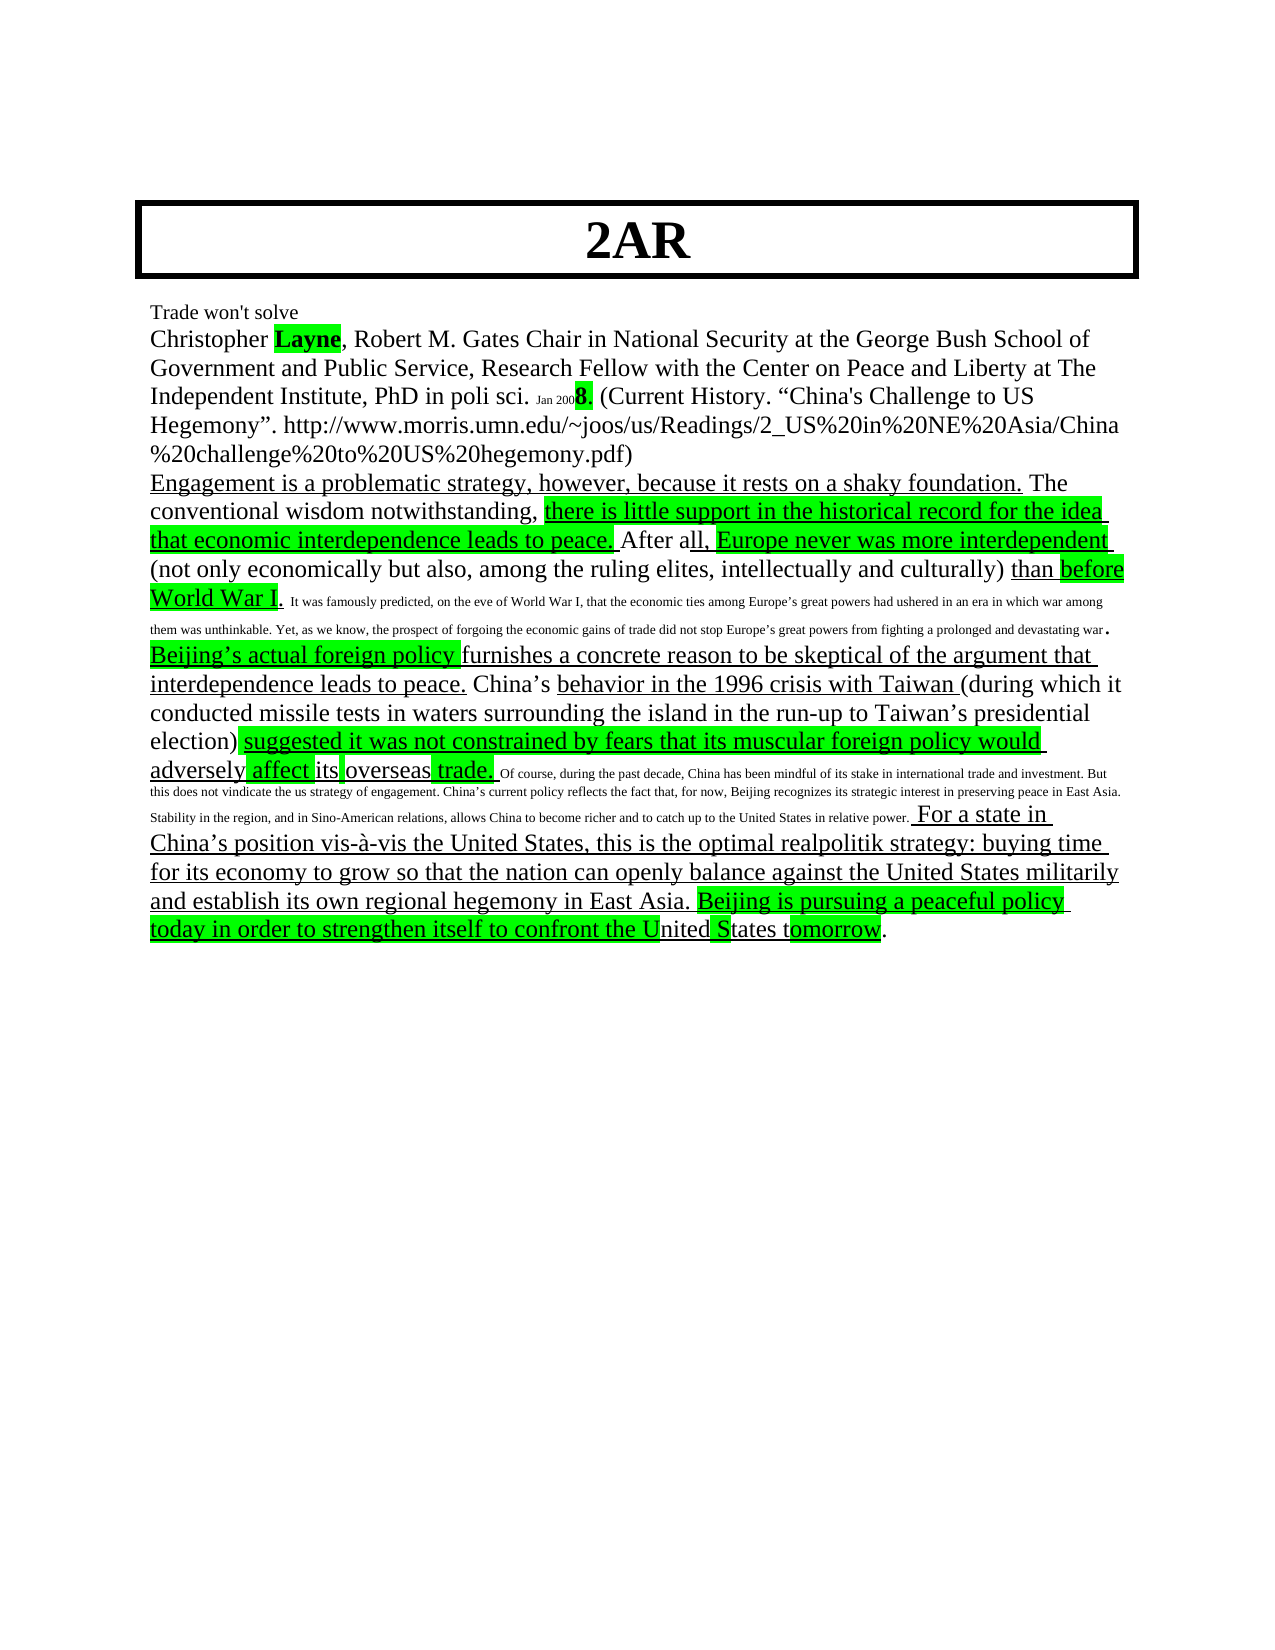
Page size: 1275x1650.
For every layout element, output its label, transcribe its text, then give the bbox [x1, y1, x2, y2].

subtitle Trade won't solve [150, 300, 1125, 324]
text Christopher Layne, Robert M. Gates Chair in National Security at the George Bush School of Government and Public Service, Research Fellow with the Center on Peace and Liberty at The Independent Institute, PhD in poli sci. Jan 2008. (Current History. “China's Challenge to US Hegemony”. http://www.morris.umn.edu/~joos/us/Readings/2_US%20in%20NE%20Asia/China%20challenge%20to%20US%20hegemony.pdf) [150, 324, 1125, 468]
subtitle 2AR [142, 206, 1133, 273]
text Engagement is a problematic strategy, however, because it rests on a shaky foundation. The conventional wisdom notwithstanding, there is little support in the historical record for the idea that economic interdependence leads to peace. After all, Europe never was more interdependent (not only economically but also, among the ruling elites, intellectually and culturally) than before World War I. It was famously predicted, on the eve of World War I, that the economic ties among Europe’s great powers had ushered in an era in which war among them was unthinkable. Yet, as we know, the prospect of forgoing the economic gains of trade did not stop Europe’s great powers from fighting a prolonged and devastating war. Beijing’s actual foreign policy furnishes a concrete reason to be skeptical of the argument that interdependence leads to peace. China’s behavior in the 1996 crisis with Taiwan (during which it conducted missile tests in waters surrounding the island in the run-up to Taiwan’s presidential election) suggested it was not constrained by fears that its muscular foreign policy would adversely affect its overseas trade. Of course, during the past decade, China has been mindful of its stake in international trade and investment. But this does not vindicate the us strategy of engagement. China’s current policy reflects the fact that, for now, Beijing recognizes its strategic interest in preserving peace in East Asia. Stability in the region, and in Sino-American relations, allows China to become richer and to catch up to the United States in relative power. For a state in China’s position vis-à-vis the United States, this is the optimal realpolitik strategy: buying time for its economy to grow so that the nation can openly balance against the United States militarily and establish its own regional hegemony in East Asia. Beijing is pursuing a peaceful policy today in order to strengthen itself to confront the United States tomorrow. [150, 468, 1125, 943]
